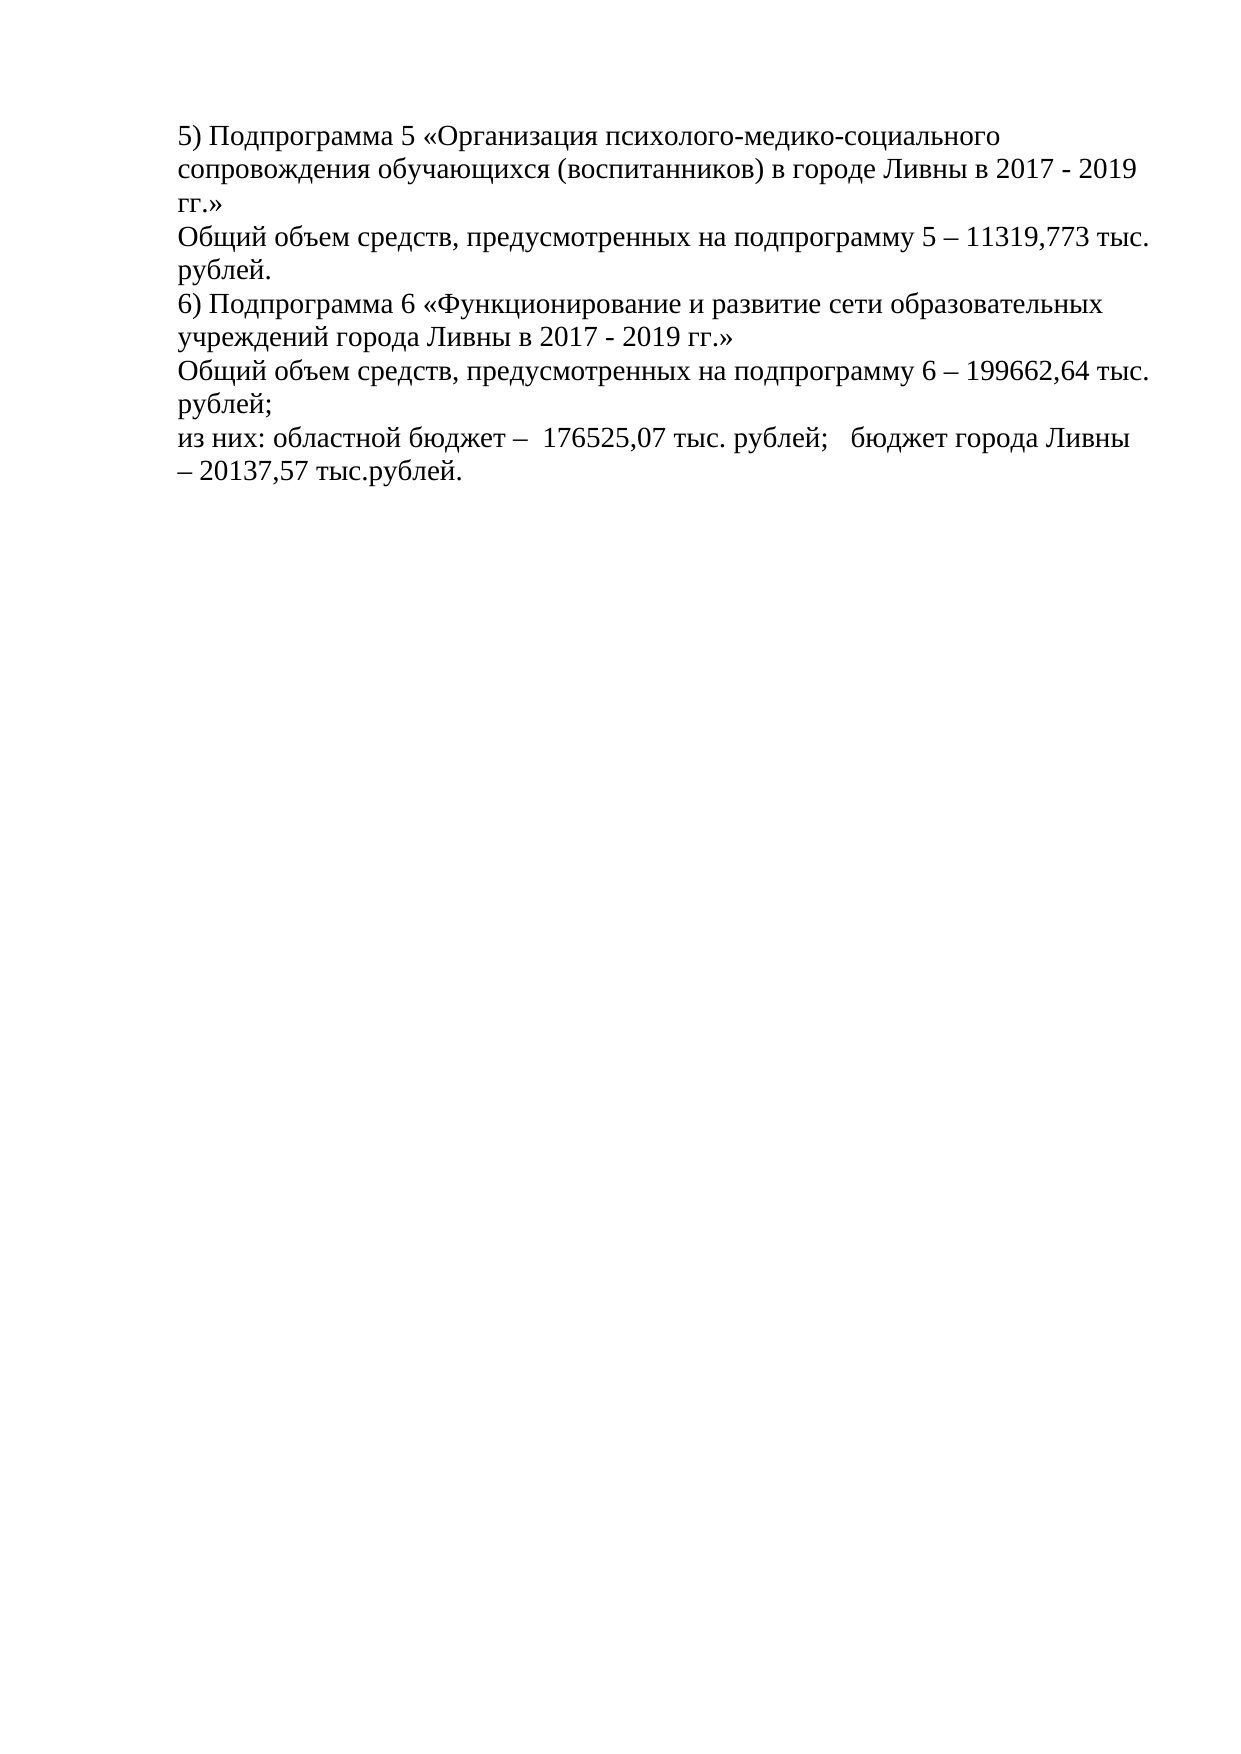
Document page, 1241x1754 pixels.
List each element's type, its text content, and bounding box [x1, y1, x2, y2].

text Общий объем средств, предусмотренных на подпрограмму 5 – 11319,773 тыс. рублей. [177, 219, 1152, 286]
text из них: областной бюджет – 176525,07 тыс. рублей; бюджет города Ливны – 20137,57 тыс.рублей. [177, 420, 1152, 487]
text Общий объем средств, предусмотренных на подпрограмму 6 – 199662,64 тыс. рублей; [177, 353, 1152, 420]
text 5) Подпрограмма 5 «Организация психолого-медико-социального сопровождения обучающихся (воспитанников) в городе Ливны в 2017 - 2019 гг.» [177, 118, 1152, 219]
text 6) Подпрограмма 6 «Функционирование и развитие сети образовательных учреждений города Ливны в 2017 - 2019 гг.» [177, 286, 1152, 353]
